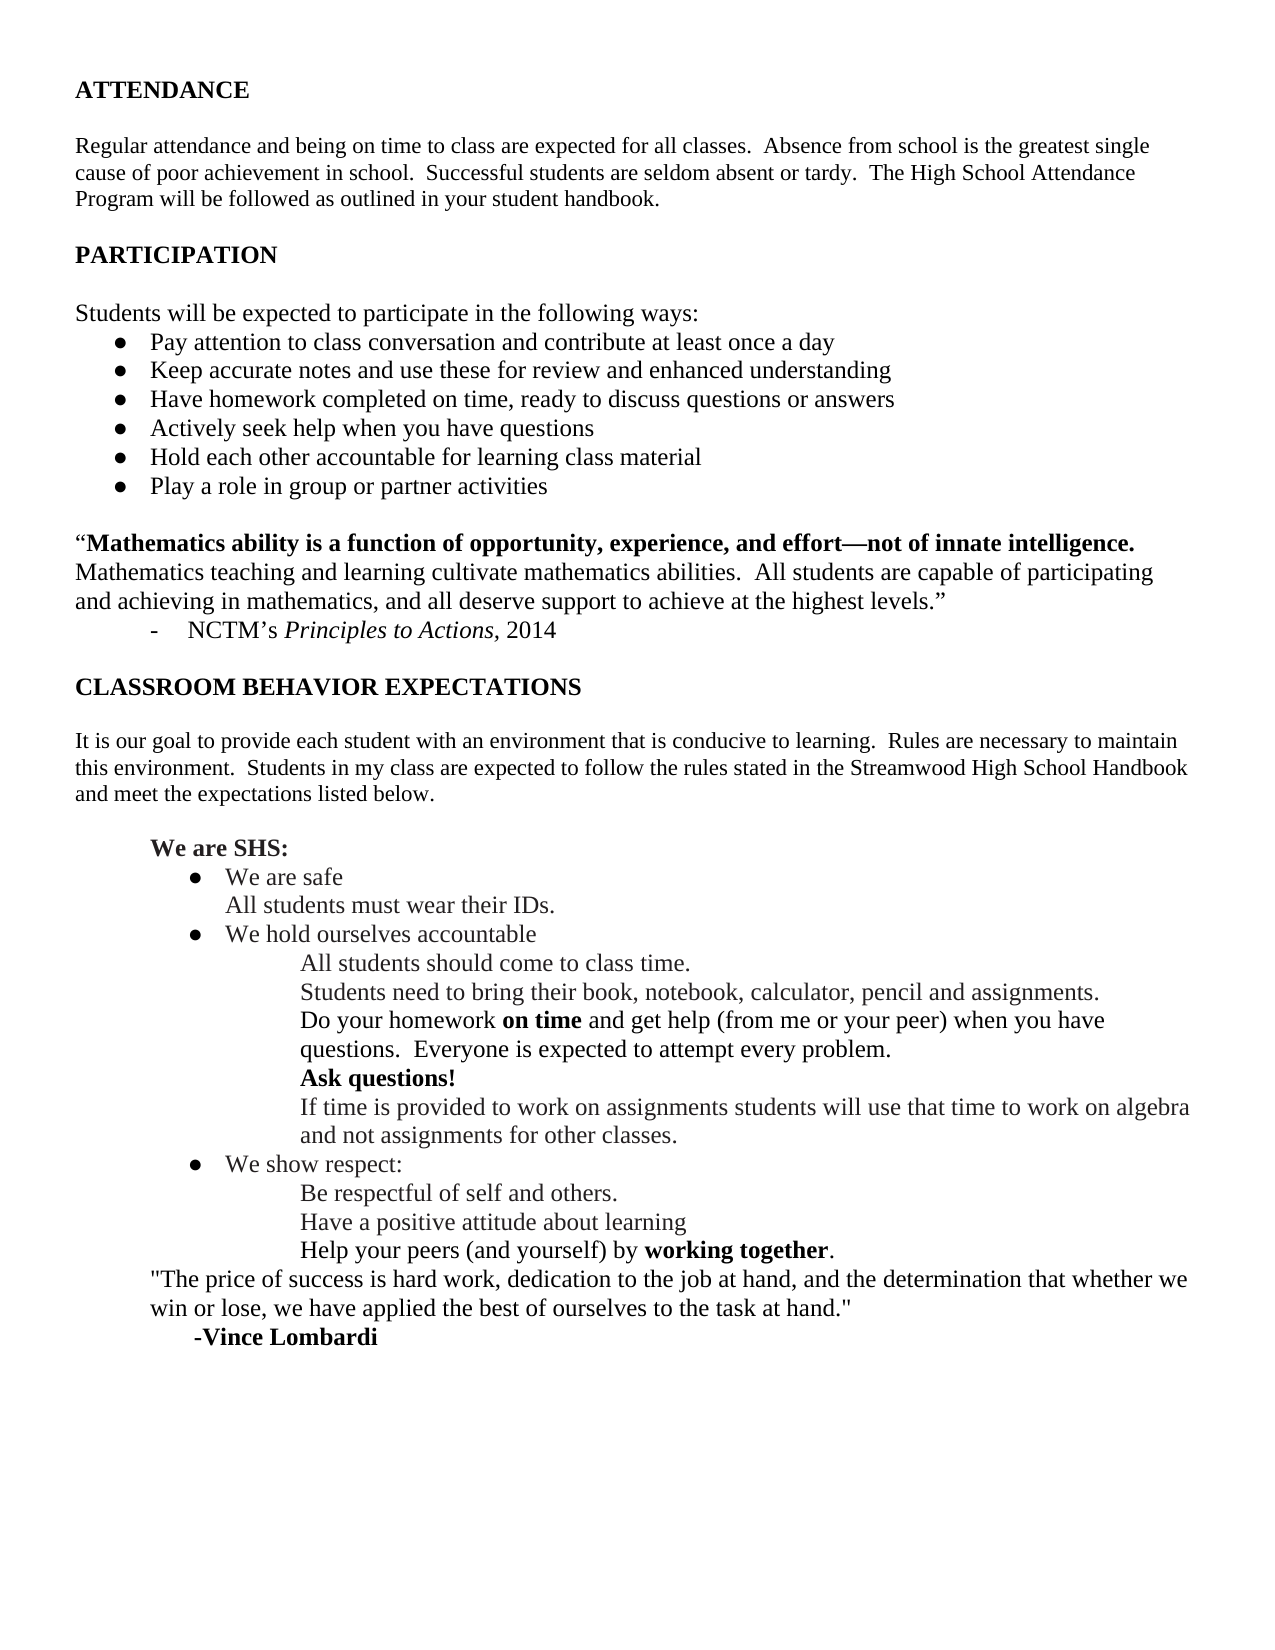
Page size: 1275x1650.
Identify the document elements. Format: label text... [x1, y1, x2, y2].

list Play a role in group or partner activities [113, 471, 1200, 500]
list We show respect: [188, 1149, 1200, 1178]
list We are safe [188, 861, 1200, 890]
text We are SHS: [150, 833, 1200, 861]
text Students need to bring their book, notebook, calculator, pencil and assignments. [225, 977, 1200, 1005]
text Be respectful of self and others. [225, 1178, 1200, 1207]
text "The price of success is hard work, dedication to the job at hand, and the determination that whether we win or lose, we have applied the best of ourselves to the task at hand." -Vince Lombardi [150, 1264, 1200, 1351]
text Students will be expected to participate in the following ways: [75, 298, 1200, 327]
text Ask questions! [225, 1063, 1200, 1092]
text If time is provided to work on assignments students will use that time to work on algebra and not assignments for other classes. [300, 1092, 1200, 1149]
list Pay attention to class conversation and contribute at least once a day [113, 327, 1200, 355]
text PARTICIPATION [75, 240, 1200, 269]
text Have a positive attitude about learning [225, 1207, 1200, 1236]
list Actively seek help when you have questions [113, 413, 1200, 442]
list Hold each other accountable for learning class material [113, 442, 1200, 471]
text Help your peers (and yourself) by working together. [225, 1236, 1200, 1264]
text All students must wear their IDs. [150, 890, 1200, 919]
text Do your homework on time and get help (from me or your peer) when you have questions. Everyone is expected to attempt every problem. [300, 1005, 1200, 1063]
text ATTENDANCE [75, 75, 1200, 104]
text It is our goal to provide each student with an environment that is conducive to learning. Rules are necessary to maintain this environment. Students in my class are expected to follow the rules stated in the Streamwood High School Handbook and meet the expectations listed below. [75, 727, 1200, 806]
text Regular attendance and being on time to class are expected for all classes. Absence from school is the greatest single cause of poor achievement in school. Successful students are seldom absent or tardy. The High School Attendance Program will be followed as outlined in your student handbook. [75, 132, 1200, 212]
text and achieving in mathematics, and all deserve support to achieve at the highest levels.” [75, 586, 1200, 615]
list Keep accurate notes and use these for review and enhanced understanding [113, 355, 1200, 384]
list We hold ourselves accountable [188, 919, 1200, 948]
text “Mathematics ability is a function of opportunity, experience, and effort—not of innate intelligence. Mathematics teaching and learning cultivate mathematics abilities. All students are capable of participating [75, 528, 1200, 586]
list NCTM’s Principles to Actions, 2014 [150, 615, 1200, 643]
text All students should come to class time. [225, 948, 1200, 977]
list Have homework completed on time, ready to discuss questions or answers [113, 384, 1200, 413]
text CLASSROOM BEHAVIOR EXPECTATIONS [75, 672, 1200, 701]
